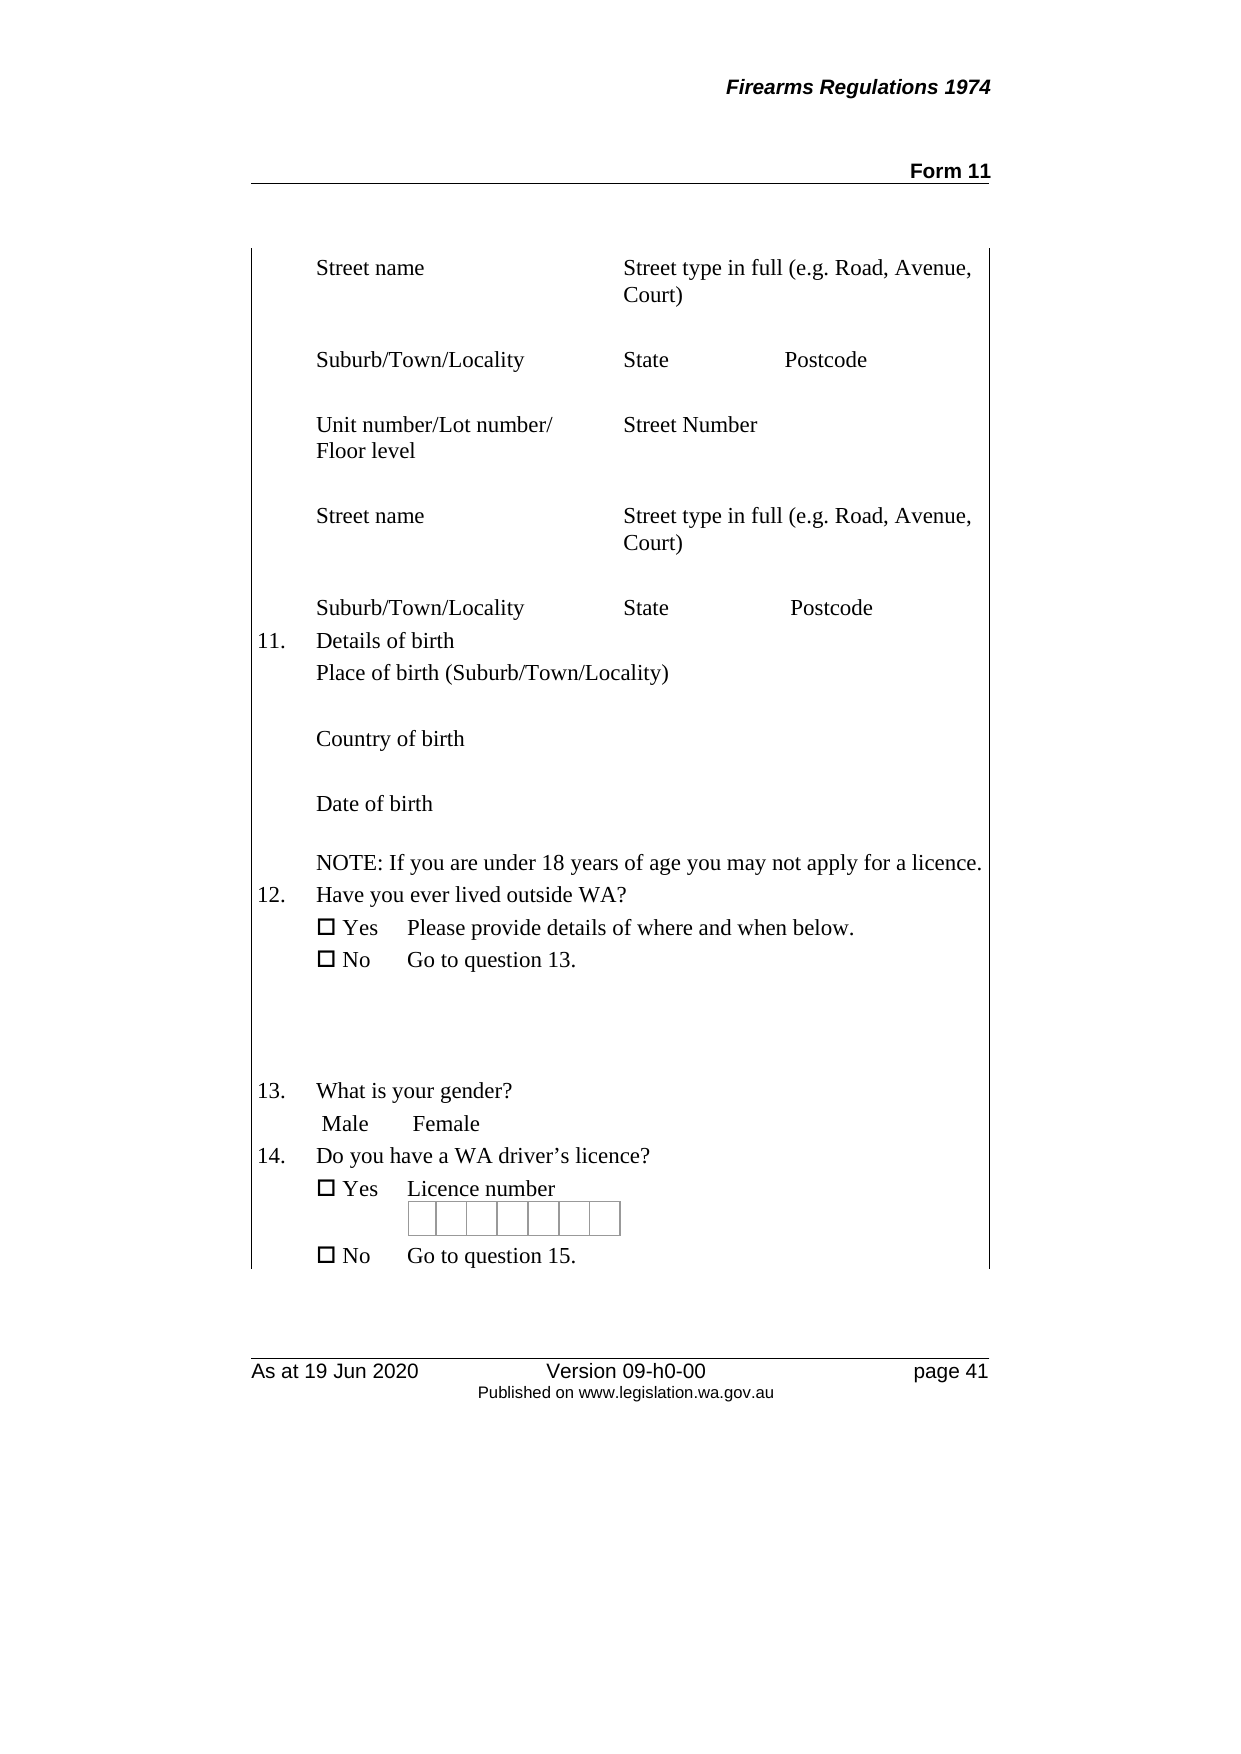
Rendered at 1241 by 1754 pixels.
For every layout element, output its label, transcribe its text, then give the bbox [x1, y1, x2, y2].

table_cell State [617, 588, 784, 621]
table_cell Suburb/Town/Locality [252, 588, 617, 621]
table_cell Street type in full (e.g. Road, Avenue, Court) [617, 496, 989, 588]
table_cell Country of birth [252, 718, 989, 783]
table_cell 14. Do you have a WA driver’s licence? Yes Licence number No Go to question 15. [252, 1136, 989, 1268]
table_cell 11. Details of birth Place of birth (Suburb/Town/Locality) [252, 621, 989, 718]
table_cell Postcode [784, 588, 989, 621]
table_cell Date of birth NOTE: If you are under 18 years of age you may not apply for a licence. [252, 784, 989, 875]
table_cell Street name [252, 496, 617, 588]
table_cell State [617, 340, 778, 405]
table_cell Street name [252, 248, 617, 339]
table_cell Unit number/Lot number/ Floor level [252, 405, 617, 496]
table_cell Street Number [617, 405, 989, 496]
table_cell Street type in full (e.g. Road, Avenue, Court) [617, 248, 989, 339]
table_cell 13. What is your gender? ⁯ Male ⁯ Female [252, 1071, 989, 1136]
table_cell Suburb/Town/Locality [252, 340, 617, 405]
table_cell 12. Have you ever lived outside WA? Yes Please provide details of where and when below. No Go to question 13. [252, 875, 989, 1071]
table_cell Postcode [779, 340, 989, 405]
